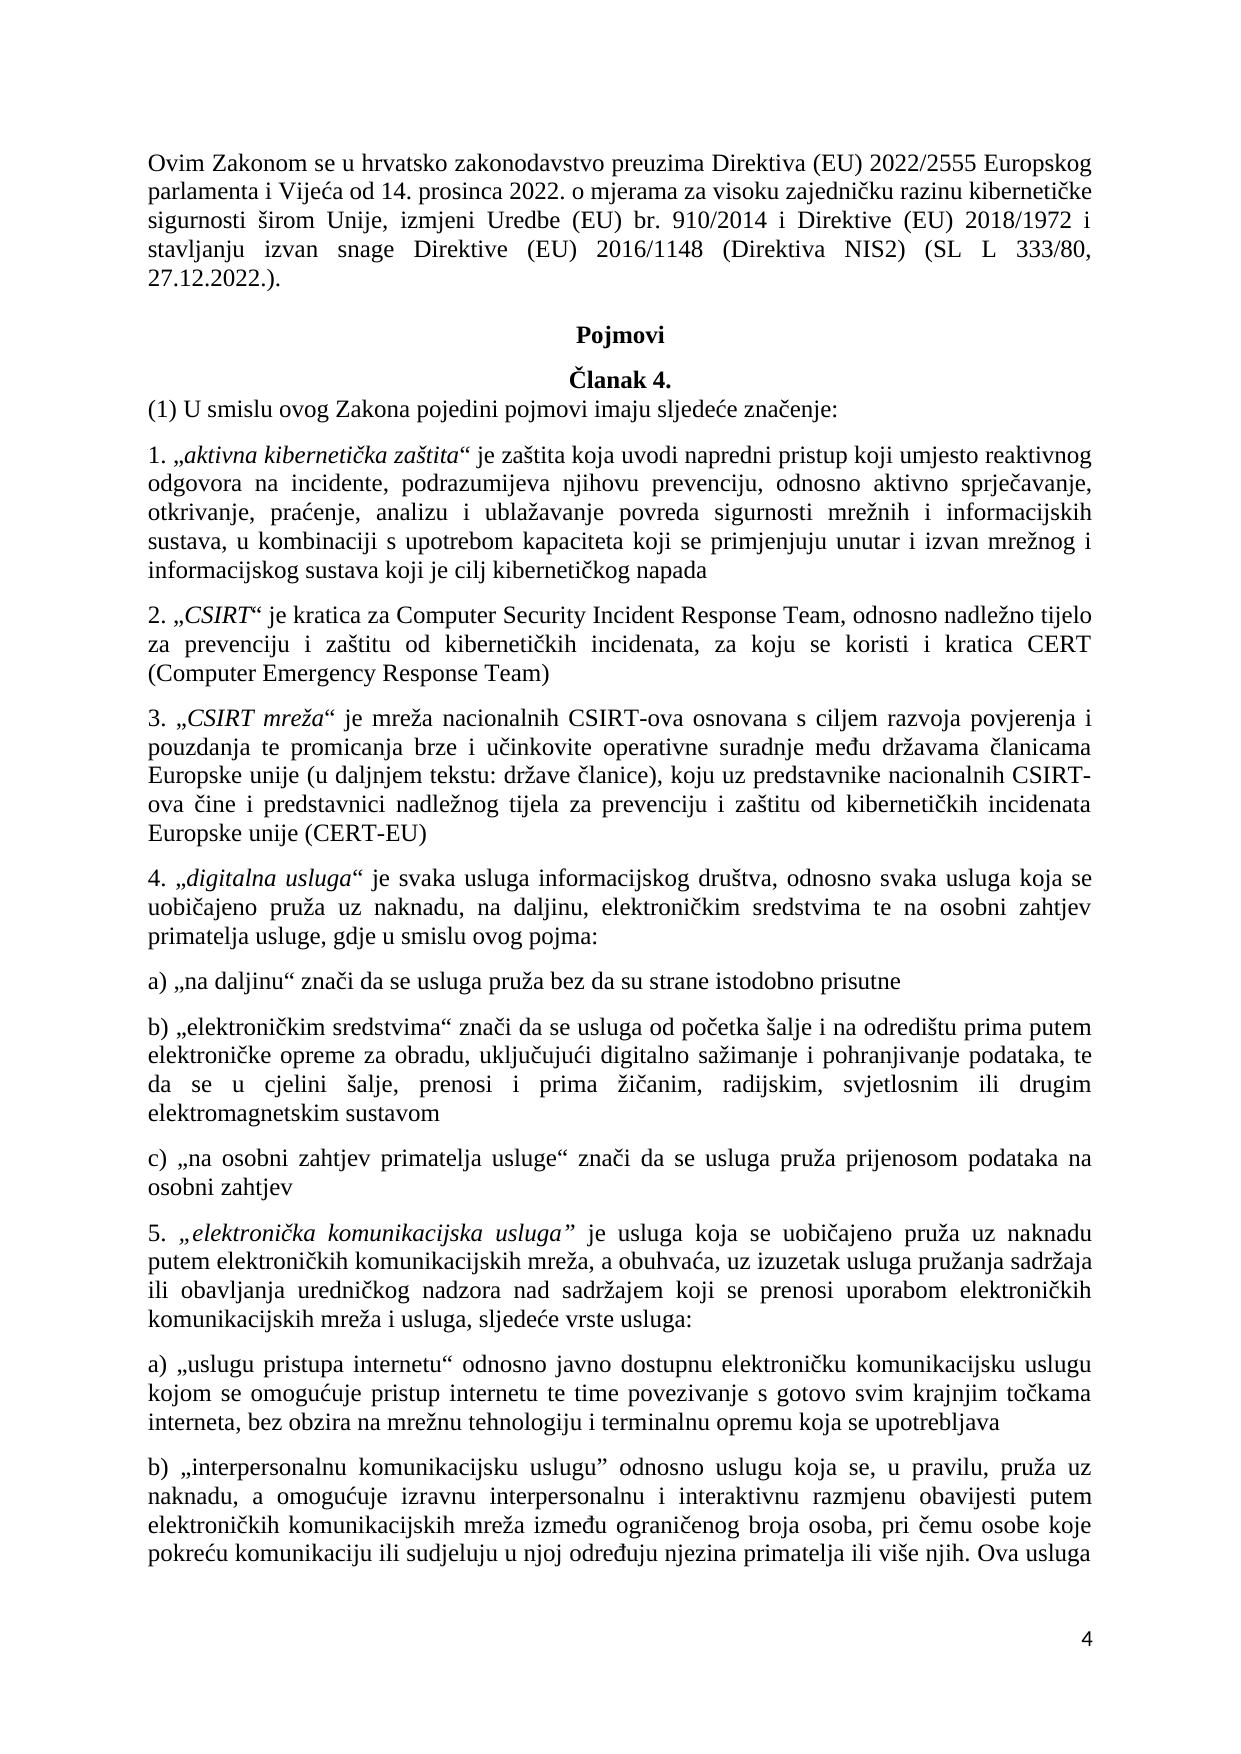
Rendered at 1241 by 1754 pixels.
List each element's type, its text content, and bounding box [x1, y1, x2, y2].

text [148, 1452, 1093, 1567]
text Ovim Zakonom se u hrvatsko zakonodavstvo preuzima Direktiva (EU) 2022/2555 Europskog parlamenta i Vijeća od 14. prosinca 2022. o mjerama za visoku zajedničku razinu kibernetičke sigurnosti širom Unije, izmjeni Uredbe (EU) br. 910/2014 i Direktive (EU) 2018/1972 i stavljanju izvan snage Direktive (EU) 2016/1148 (Direktiva NIS2) (SL L 333/80, 27.12.2022.). [148, 148, 1093, 291]
text Pojmovi [148, 320, 1093, 349]
text 1. „aktivna kibernetička zaštita“ je zaštita koja uvodi napredni pristup koji umjesto reaktivnog odgovora na incidente, podrazumijeva njihovu prevenciju, odnosno aktivno sprječavanje, otkrivanje, praćenje, analizu i ublažavanje povreda sigurnosti mrežnih i informacijskih sustava, u kombinaciji s upotrebom kapaciteta koji se primjenjuju unutar i izvan mrežnog i informacijskog sustava koji je cilj kibernetičkog napada [148, 440, 1093, 583]
text 4. „digitalna usluga“ je svaka usluga informacijskog društva, odnosno svaka usluga koja se uobičajeno pruža uz naknadu, na daljinu, elektroničkim sredstvima te na osobni zahtjev primatelja usluge, gdje u smislu ovog pojma: [148, 863, 1093, 950]
text 5. „elektronička komunikacijska usluga” je usluga koja se uobičajeno pruža uz naknadu putem elektroničkih komunikacijskih mreža, a obuhvaća, uz izuzetak usluga pružanja sadržaja ili obavljanja uredničkog nadzora nad sadržajem koji se prenosi uporabom elektroničkih komunikacijskih mreža i usluga, sljedeće vrste usluga: [148, 1218, 1093, 1333]
text 3. „CSIRT mreža“ je mreža nacionalnih CSIRT-ova osnovana s ciljem razvoja povjerenja i pouzdanja te promicanja brze i učinkovite operativne suradnje među državama članicama Europske unije (u daljnjem tekstu: države članice), koju uz predstavnike nacionalnih CSIRT-ova čine i predstavnici nadležnog tijela za prevenciju i zaštitu od kibernetičkih incidenata Europske unije (CERT-EU) [148, 703, 1093, 847]
text (1) U smislu ovog Zakona pojedini pojmovi imaju sljedeće značenje: [148, 394, 1093, 423]
text a) „uslugu pristupa internetu“ odnosno javno dostupnu elektroničku komunikacijsku uslugu kojom se omogućuje pristup internetu te time povezivanje s gotovo svim krajnjim točkama interneta, bez obzira na mrežnu tehnologiju i terminalnu opremu koja se upotrebljava [148, 1349, 1093, 1436]
text c) „na osobni zahtjev primatelja usluge“ znači da se usluga pruža prijenosom podataka na osobni zahtjev [148, 1143, 1093, 1201]
text Članak 4. [148, 366, 1093, 394]
text b) „elektroničkim sredstvima“ znači da se usluga od početka šalje i na odredištu prima putem elektroničke opreme za obradu, uključujući digitalno sažimanje i pohranjivanje podataka, te da se u cjelini šalje, prenosi i prima žičanim, radijskim, svjetlosnim ili drugim elektromagnetskim sustavom [148, 1012, 1093, 1127]
text 2. „CSIRT“ je kratica za Computer Security Incident Response Team, odnosno nadležno tijelo za prevenciju i zaštitu od kibernetičkih incidenata, za koju se koristi i kratica CERT (Computer Emergency Response Team) [148, 600, 1093, 686]
text a) „na daljinu“ znači da se usluga pruža bez da su strane istodobno prisutne [148, 966, 1093, 995]
